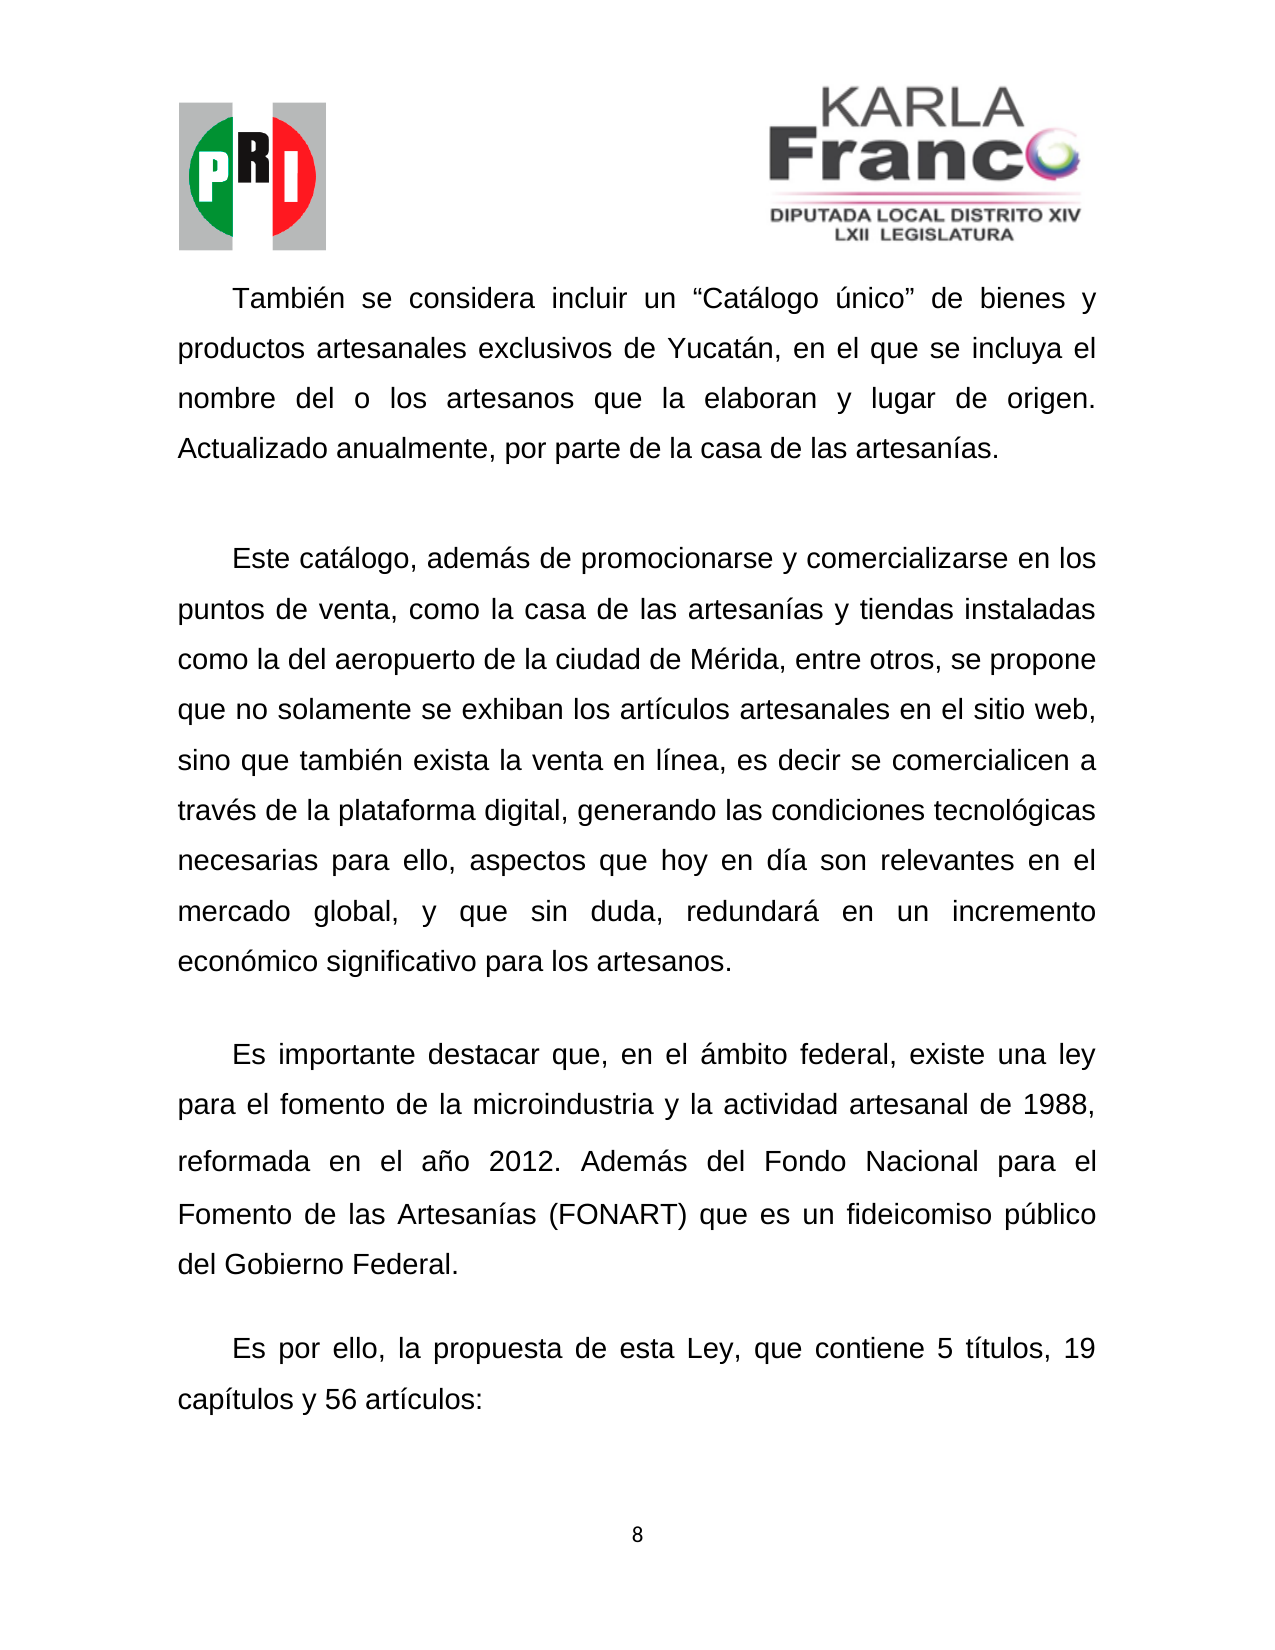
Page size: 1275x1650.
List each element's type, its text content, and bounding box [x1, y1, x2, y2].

picture [761, 73, 1097, 251]
text Este catálogo, además de promocionarse y comercializarse en los puntos de venta, como la casa de las artesanías y tiendas instaladas como la del aeropuerto de la ciudad de Mérida, entre otros, se propone que no solamente se exhiban los artículos artesanales en el sitio web, sino que también exista la venta en línea, es decir se comercialicen a través de la plataforma digital, generando las condiciones tecnológicas necesarias para ello, aspectos que hoy en día son relevantes en el mercado global, y que sin duda, redundará en un incremento económico significativo para los artesanos. [177, 541, 1098, 977]
picture [177, 102, 327, 251]
text Es por ello, la propuesta de esta Ley, que contiene 5 títulos, 19 capítulos y 56 artículos: [177, 1332, 1098, 1415]
text También se considera incluir un “Catálogo único” de bienes y productos artesanales exclusivos de Yucatán, en el que se incluya el nombre del o los artesanos que la elaboran y lugar de origen. Actualizado anualmente, por parte de la casa de las artesanías. [177, 281, 1098, 465]
text Es importante destacar que, en el ámbito federal, existe una ley para el fomento de la microindustria y la actividad artesanal de 1988, reformada en el año 2012. Además del Fondo Nacional para el Fomento de las Artesanías (FONART) que es un fideicomiso público del Gobierno Federal. [177, 1037, 1098, 1281]
